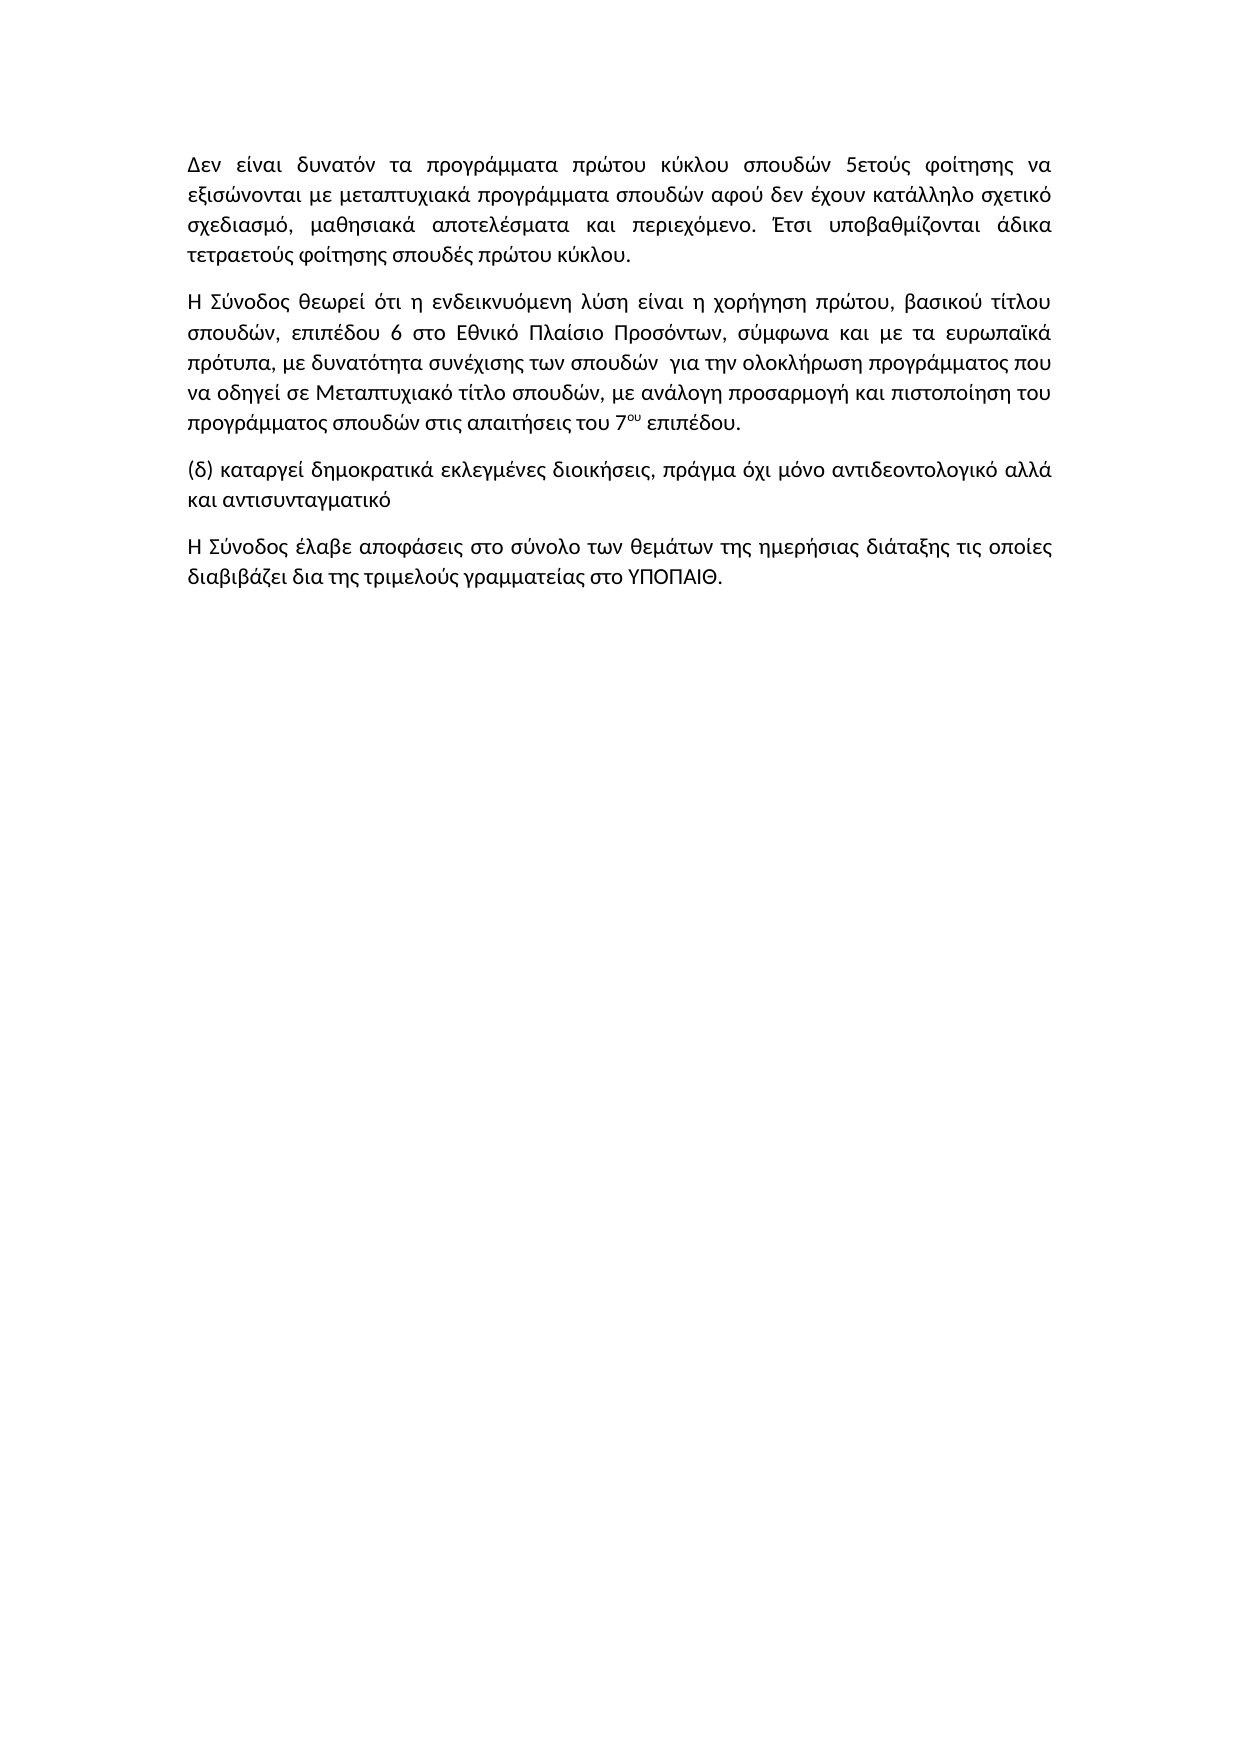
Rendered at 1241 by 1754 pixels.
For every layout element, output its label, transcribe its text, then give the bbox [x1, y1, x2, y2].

text Η Σύνοδος θεωρεί ότι η ενδεικνυόμενη λύση είναι η χορήγηση πρώτου, βασικού τίτλου σπουδών, επιπέδου 6 στο Εθνικό Πλαίσιο Προσόντων, σύμφωνα και με τα ευρωπαϊκά πρότυπα, με δυνατότητα συνέχισης των σπουδών για την ολοκλήρωση προγράμματος που να οδηγεί σε Μεταπτυχιακό τίτλο σπουδών, με ανάλογη προσαρμογή και πιστοποίηση του προγράμματος σπουδών στις απαιτήσεις του 7ου επιπέδου. [187, 287, 1053, 436]
text Δεν είναι δυνατόν τα προγράμματα πρώτου κύκλου σπουδών 5ετούς φοίτησης να εξισώνονται με μεταπτυχιακά προγράμματα σπουδών αφού δεν έχουν κατάλληλο σχετικό σχεδιασμό, μαθησιακά αποτελέσματα και περιεχόμενο. Έτσι υποβαθμίζονται άδικα τετραετούς φοίτησης σπουδές πρώτου κύκλου. [187, 150, 1053, 269]
text Η Σύνοδος έλαβε αποφάσεις στο σύνολο των θεμάτων της ημερήσιας διάταξης τις οποίες διαβιβάζει δια της τριμελούς γραμματείας στο ΥΠΟΠΑΙΘ. [187, 532, 1053, 591]
text (δ) καταργεί δημοκρατικά εκλεγμένες διοικήσεις, πράγμα όχι μόνο αντιδεοντολογικό αλλά και αντισυνταγματικό [187, 455, 1053, 513]
